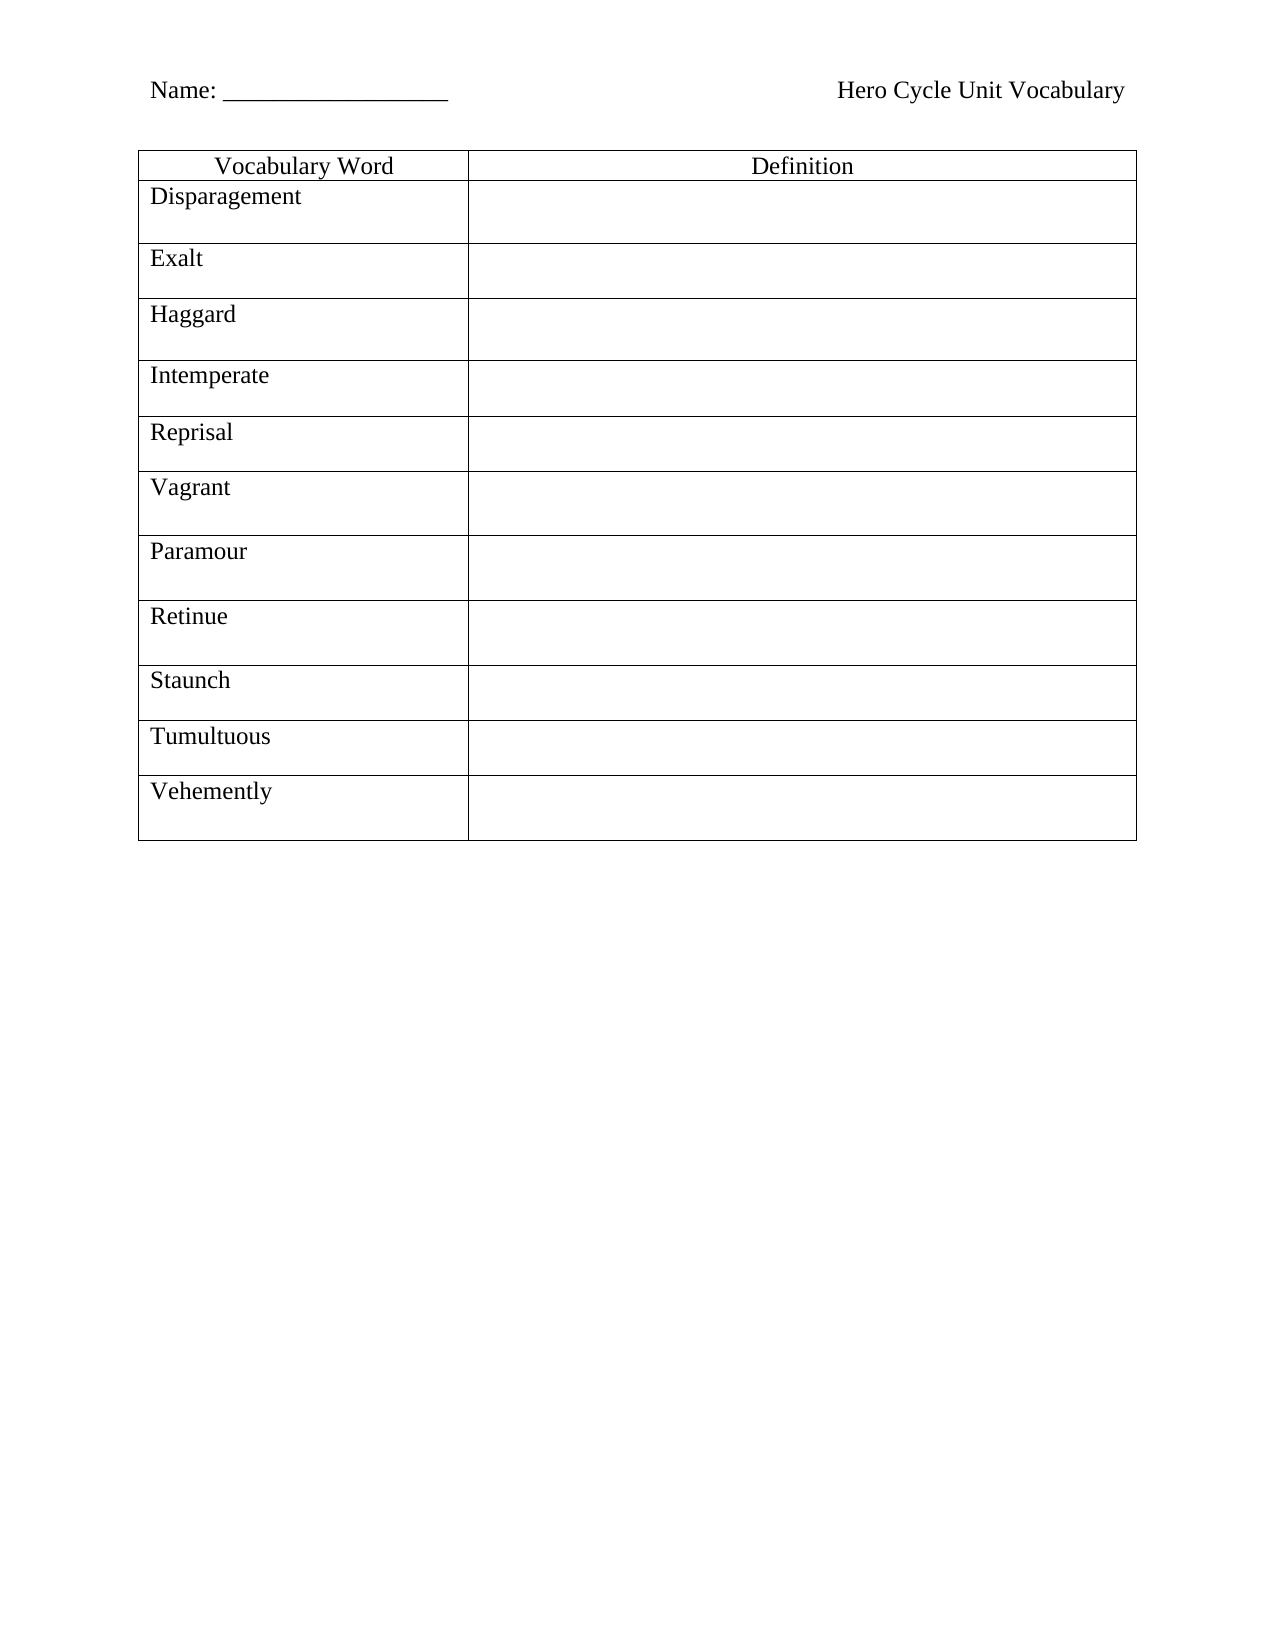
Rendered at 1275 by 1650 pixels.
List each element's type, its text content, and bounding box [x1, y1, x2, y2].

table_cell Haggard [139, 299, 468, 359]
table_cell Intemperate [139, 361, 468, 416]
table_cell Retinue [139, 601, 468, 664]
table_cell Staunch [139, 666, 468, 720]
table_cell Vehemently [139, 776, 468, 839]
table_header Vocabulary Word [139, 151, 468, 180]
table_cell [469, 601, 1136, 664]
table_cell [469, 536, 1136, 600]
table_cell Reprisal [139, 417, 468, 471]
table_cell Vagrant [139, 472, 468, 535]
table_cell [469, 666, 1136, 720]
table_cell Disparagement [139, 181, 468, 242]
table_header Definition [469, 151, 1136, 180]
table_cell [469, 244, 1136, 298]
table_cell [469, 361, 1136, 416]
table_cell Paramour [139, 536, 468, 600]
table_cell [469, 776, 1136, 839]
table_cell [469, 721, 1136, 775]
table_cell Exalt [139, 244, 468, 298]
table_cell [469, 181, 1136, 242]
table_cell [469, 417, 1136, 471]
table_cell Tumultuous [139, 721, 468, 775]
table_cell [469, 472, 1136, 535]
table_cell [469, 299, 1136, 359]
